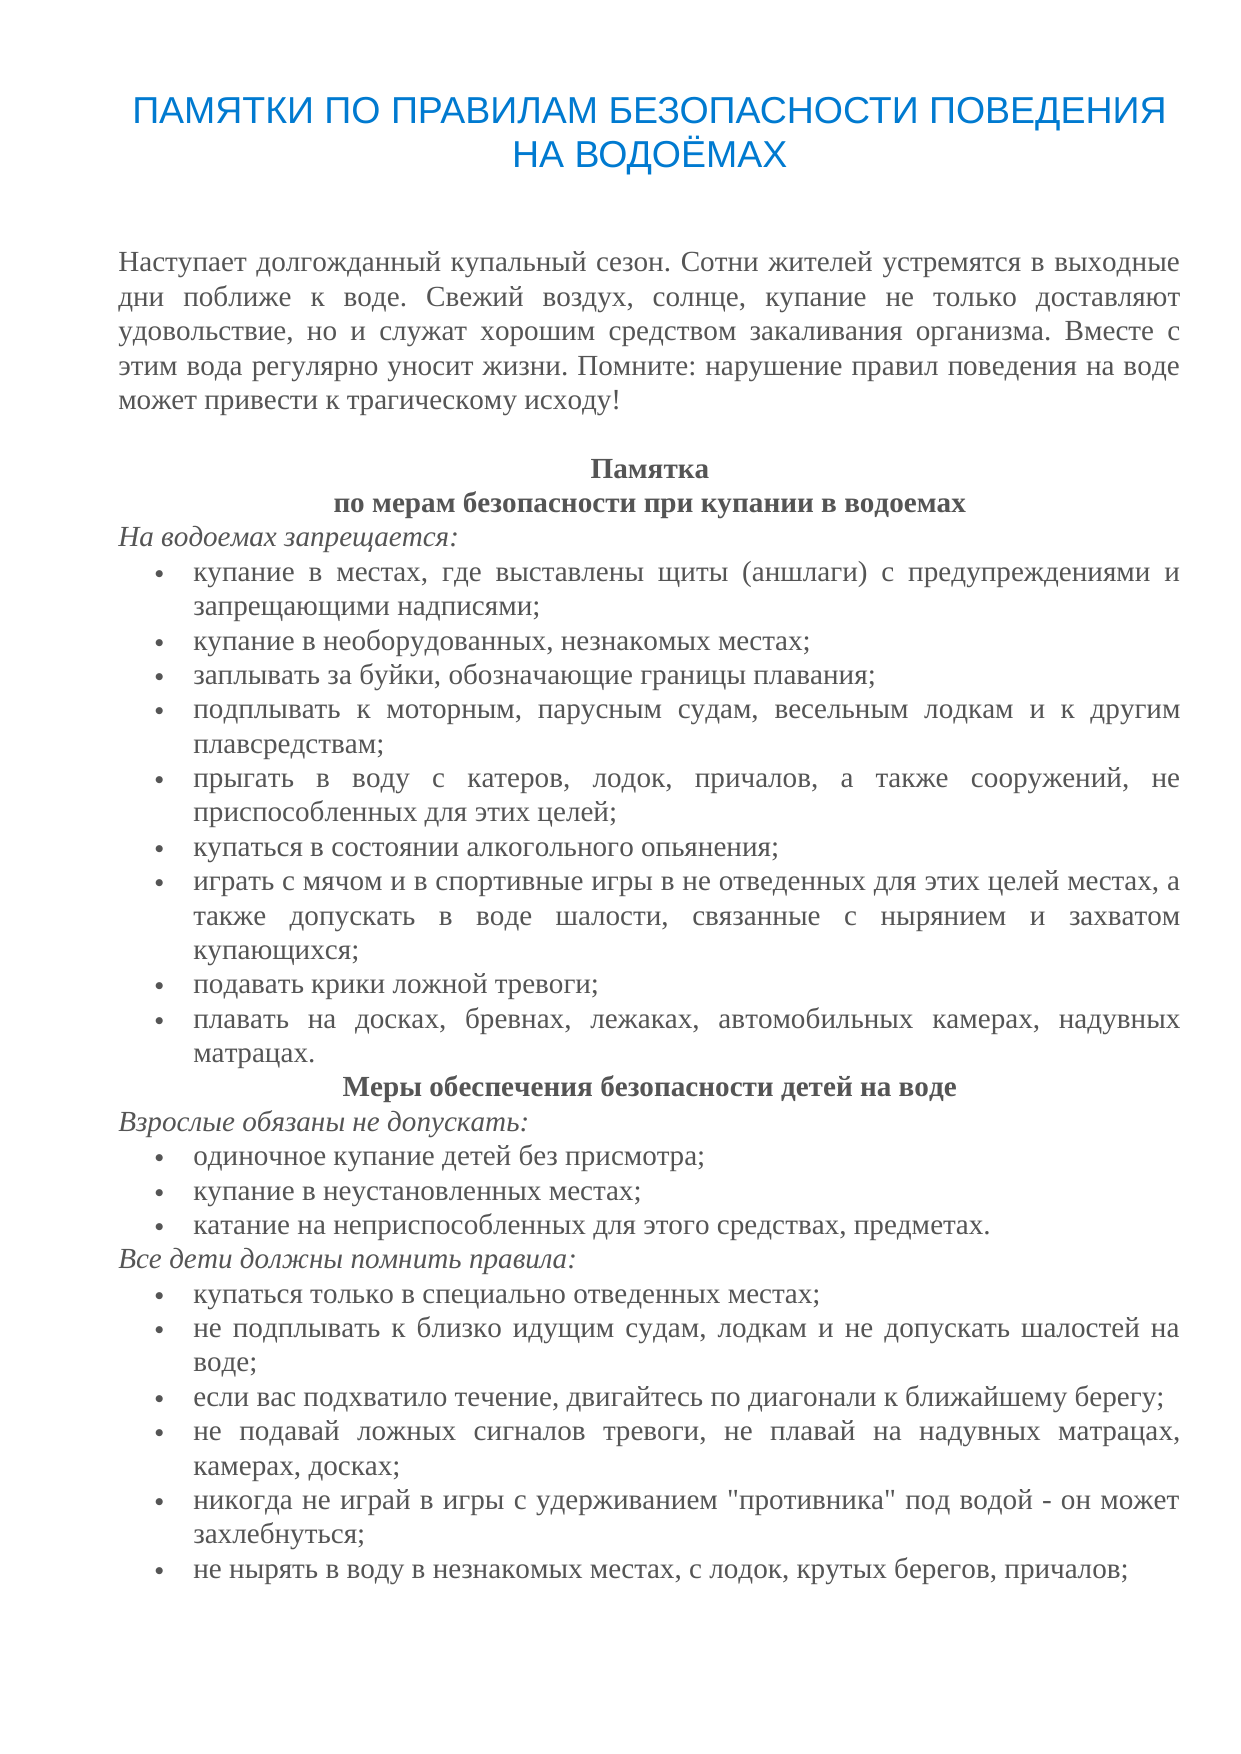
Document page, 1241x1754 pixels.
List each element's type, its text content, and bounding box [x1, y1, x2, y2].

text ПАМЯТКИ ПО ПРАВИЛАМ БЕЗОПАСНОСТИ ПОВЕДЕНИЯ НА ВОДОЁМАХ [118, 89, 1181, 175]
list прыгать в воду с катеров, лодок, причалов, а также сооружений, не приспособленных для этих целей; [156, 759, 1181, 828]
text На водоемах запрещается: [118, 519, 1181, 553]
list плавать на досках, бревнах, лежаках, автомобильных камерах, надувных матрацах. [156, 1000, 1181, 1069]
text по мерам безопасности при купании в водоемах [118, 484, 1181, 519]
list если вас подхватило течение, двигайтесь по диагонали к ближайшему берегу; [156, 1378, 1181, 1412]
list одиночное купание детей без присмотра; [156, 1137, 1181, 1172]
list заплывать за буйки, обозначающие границы плавания; [156, 656, 1181, 691]
text Памятка [118, 450, 1181, 484]
text Все дети должны помнить правила: [118, 1241, 1181, 1275]
list подавать крики ложной тревоги; [156, 966, 1181, 1000]
list не подавай ложных сигналов тревоги, не плавай на надувных матрацах, камерах, досках; [156, 1412, 1181, 1481]
list катание на неприспособленных для этого средствах, предметах. [156, 1206, 1181, 1241]
text Взрослые обязаны не допускать: [118, 1103, 1181, 1137]
list купание в местах, где выставлены щиты (аншлаги) с предупреждениями и запрещающими надписями; [156, 553, 1181, 622]
list не нырять в воду в незнакомых местах, с лодок, крутых берегов, причалов; [156, 1550, 1181, 1584]
list подплывать к моторным, парусным судам, весельным лодкам и к другим плавсредствам; [156, 691, 1181, 759]
text Меры обеспечения безопасности детей на воде [118, 1069, 1181, 1103]
list купаться в состоянии алкогольного опьянения; [156, 828, 1181, 862]
list купаться только в специально отведенных местах; [156, 1275, 1181, 1309]
list играть с мячом и в спортивные игры в не отведенных для этих целей местах, а также допускать в воде шалости, связанные с нырянием и захватом купающихся; [156, 862, 1181, 966]
list купание в неустановленных местах; [156, 1172, 1181, 1206]
list никогда не играй в игры с удерживанием "противника" под водой - он может захлебнуться; [156, 1481, 1181, 1550]
list не подплывать к близко идущим судам, лодкам и не допускать шалостей на воде; [156, 1309, 1181, 1378]
list купание в необорудованных, незнакомых местах; [156, 622, 1181, 656]
text Наступает долгожданный купальный сезон. Сотни жителей устремятся в выходные дни поближе к воде. Свежий воздух, солнце, купание не только доставляют удовольствие, но и служат хорошим средством закаливания организма. Вместе с этим вода регулярно уносит жизни. Помните: нарушение правил поведения на воде может привести к трагическому исходу! [118, 244, 1181, 416]
